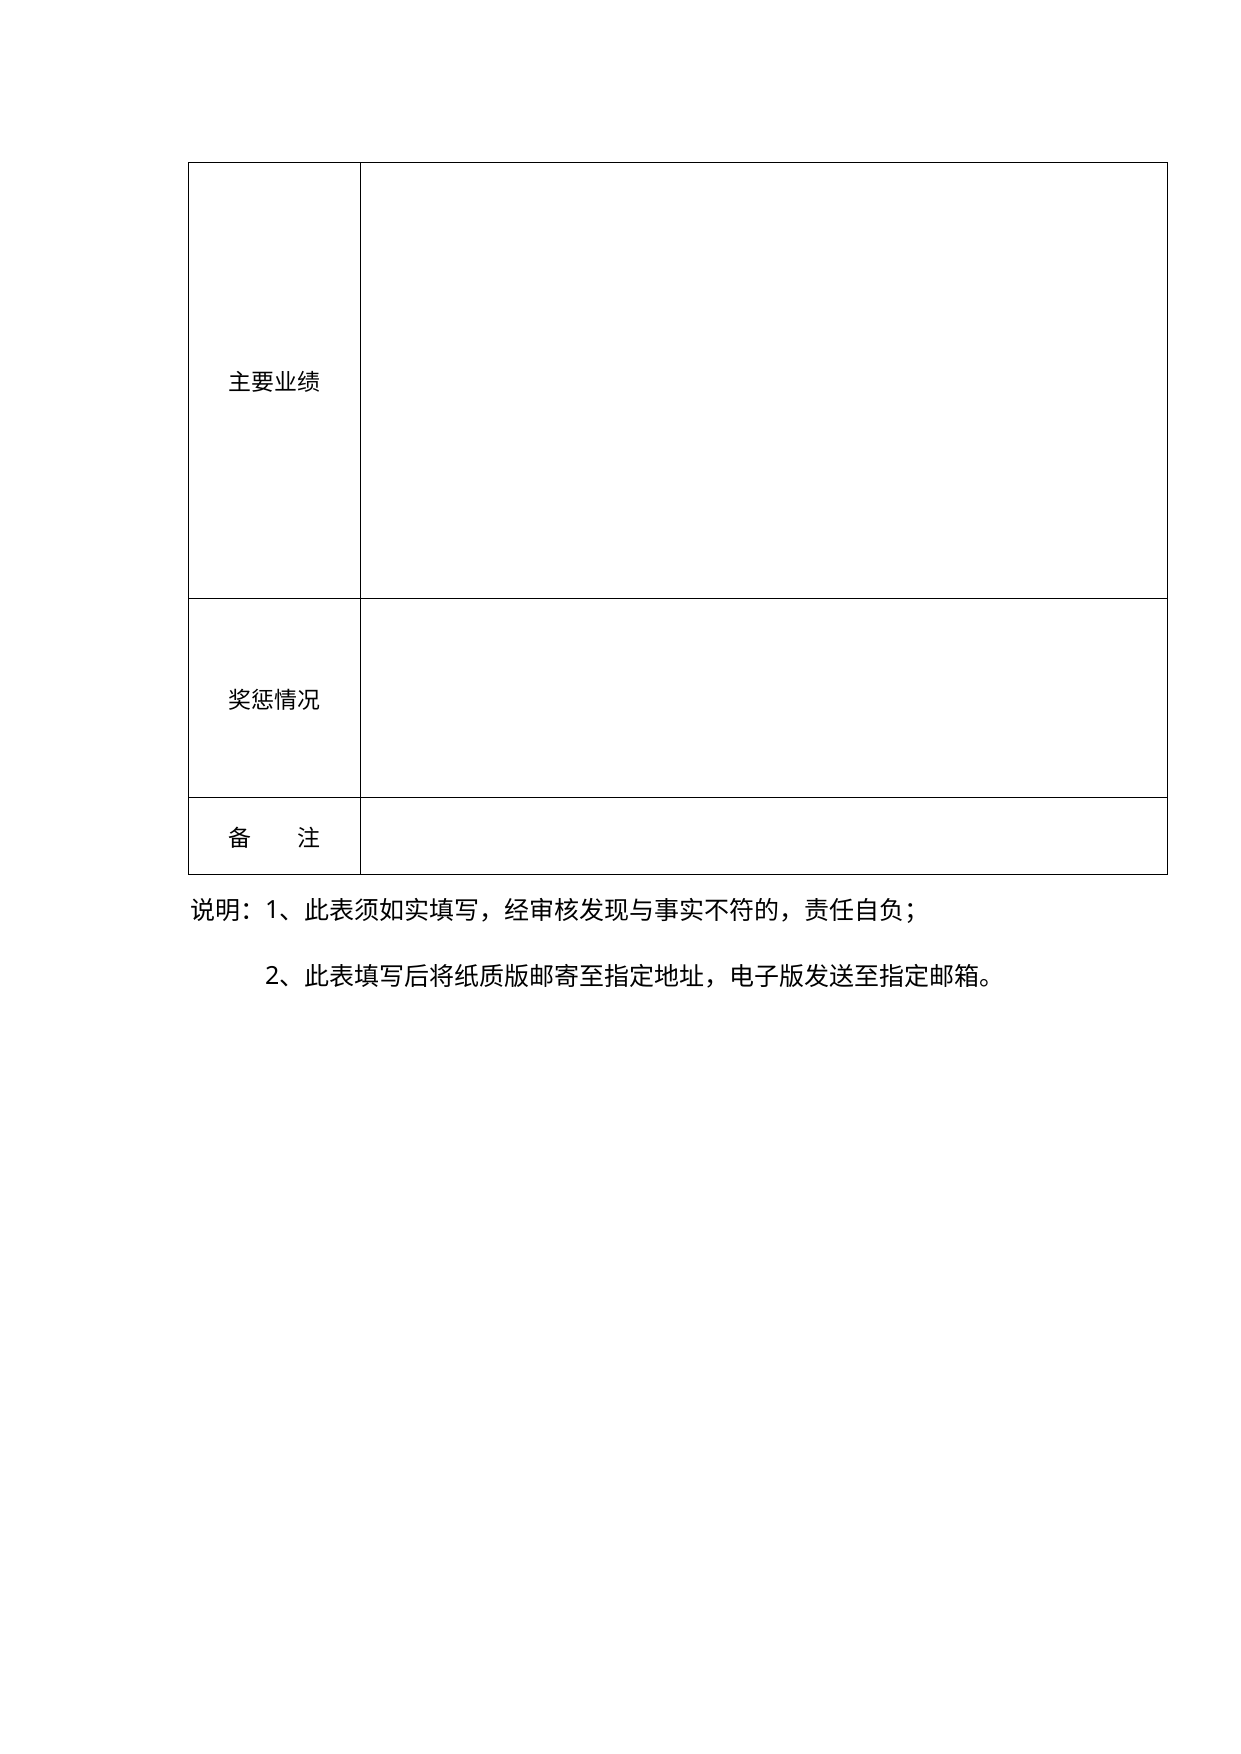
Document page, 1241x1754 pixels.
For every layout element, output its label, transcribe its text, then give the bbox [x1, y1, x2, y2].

table_cell [361, 798, 1167, 874]
table_cell [361, 599, 1167, 797]
table_cell [361, 163, 1167, 598]
table_cell 奖惩情况 [189, 599, 360, 797]
table_cell 主要业绩 [189, 163, 360, 598]
table_cell 备 注 [189, 798, 360, 874]
table_cell 说明：1、此表须如实填写，经审核发现与事实不符的，责任自负； [189, 875, 1167, 941]
table_cell 2、此表填写后将纸质版邮寄至指定地址，电子版发送至指定邮箱。 [189, 941, 1167, 1007]
